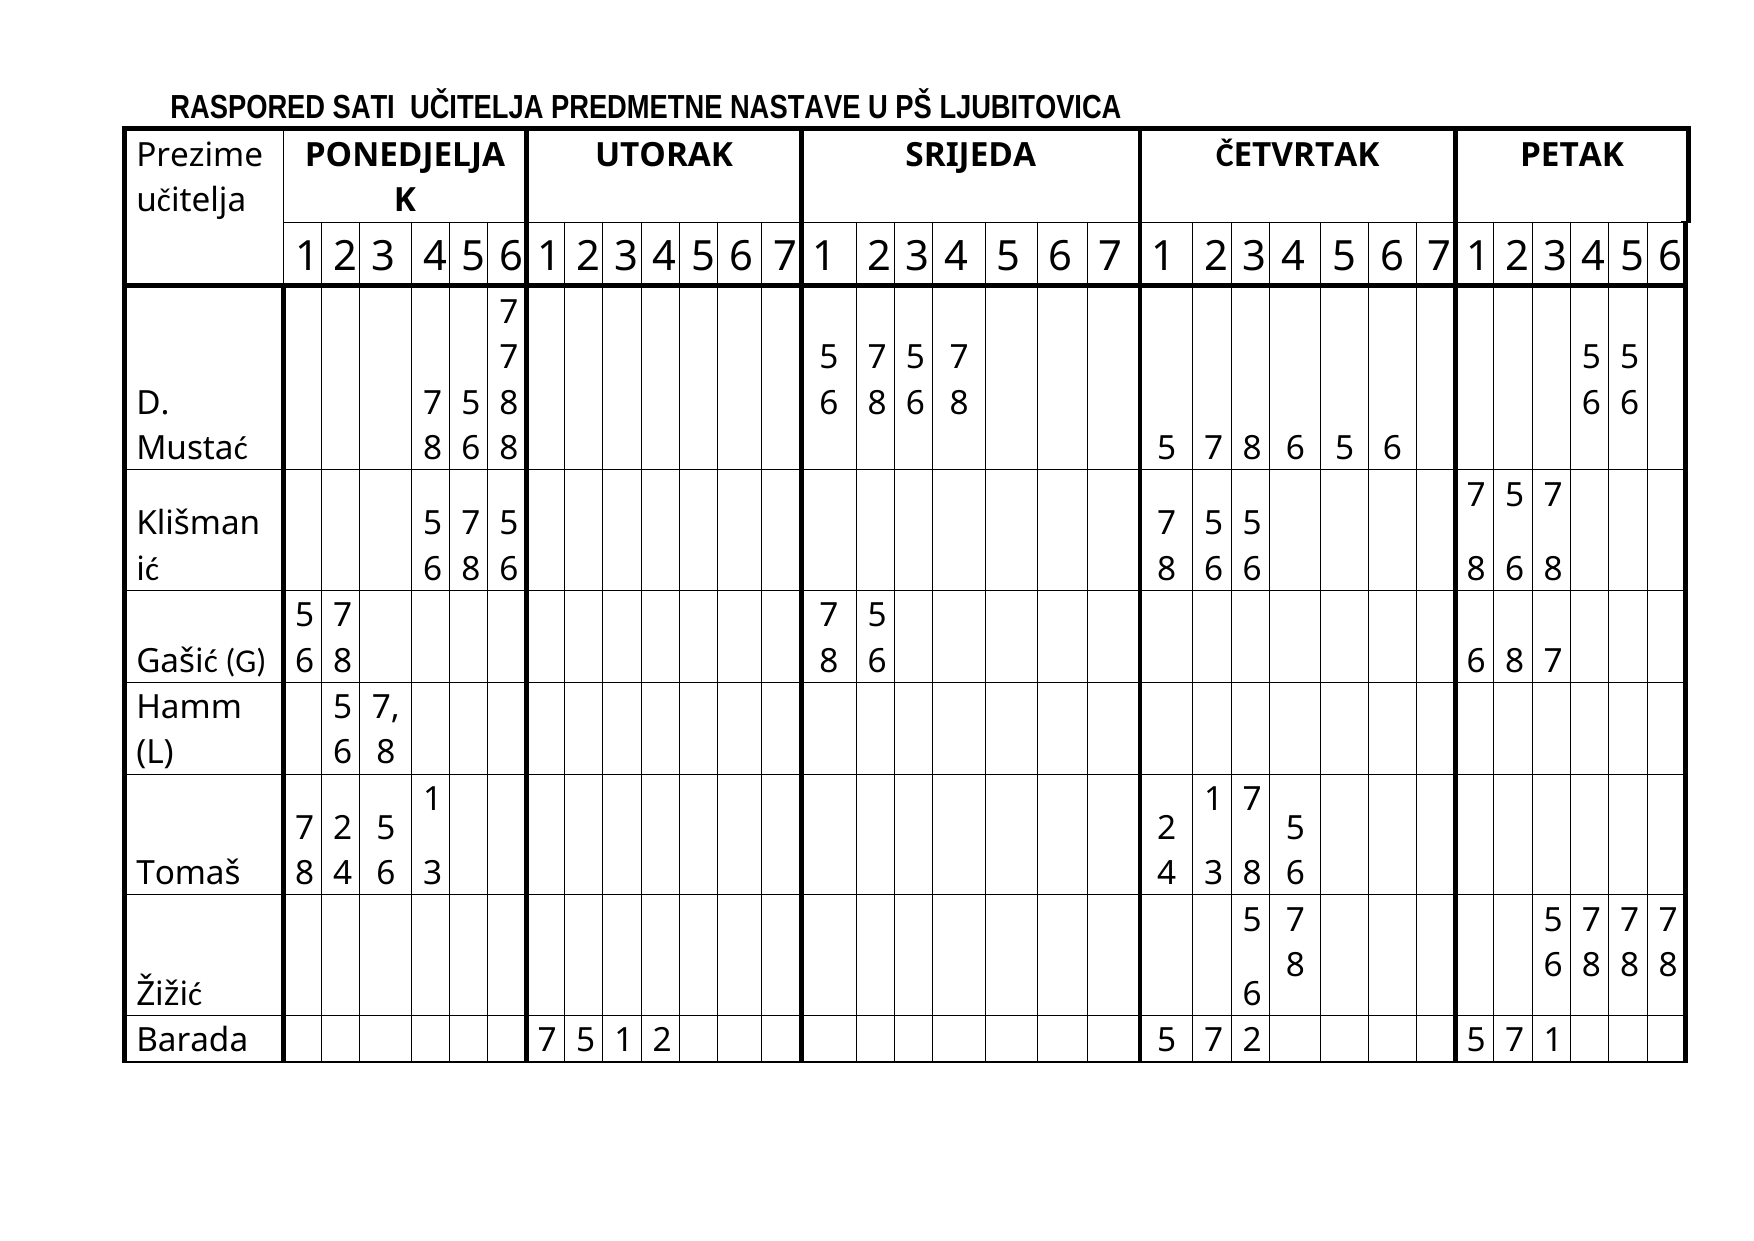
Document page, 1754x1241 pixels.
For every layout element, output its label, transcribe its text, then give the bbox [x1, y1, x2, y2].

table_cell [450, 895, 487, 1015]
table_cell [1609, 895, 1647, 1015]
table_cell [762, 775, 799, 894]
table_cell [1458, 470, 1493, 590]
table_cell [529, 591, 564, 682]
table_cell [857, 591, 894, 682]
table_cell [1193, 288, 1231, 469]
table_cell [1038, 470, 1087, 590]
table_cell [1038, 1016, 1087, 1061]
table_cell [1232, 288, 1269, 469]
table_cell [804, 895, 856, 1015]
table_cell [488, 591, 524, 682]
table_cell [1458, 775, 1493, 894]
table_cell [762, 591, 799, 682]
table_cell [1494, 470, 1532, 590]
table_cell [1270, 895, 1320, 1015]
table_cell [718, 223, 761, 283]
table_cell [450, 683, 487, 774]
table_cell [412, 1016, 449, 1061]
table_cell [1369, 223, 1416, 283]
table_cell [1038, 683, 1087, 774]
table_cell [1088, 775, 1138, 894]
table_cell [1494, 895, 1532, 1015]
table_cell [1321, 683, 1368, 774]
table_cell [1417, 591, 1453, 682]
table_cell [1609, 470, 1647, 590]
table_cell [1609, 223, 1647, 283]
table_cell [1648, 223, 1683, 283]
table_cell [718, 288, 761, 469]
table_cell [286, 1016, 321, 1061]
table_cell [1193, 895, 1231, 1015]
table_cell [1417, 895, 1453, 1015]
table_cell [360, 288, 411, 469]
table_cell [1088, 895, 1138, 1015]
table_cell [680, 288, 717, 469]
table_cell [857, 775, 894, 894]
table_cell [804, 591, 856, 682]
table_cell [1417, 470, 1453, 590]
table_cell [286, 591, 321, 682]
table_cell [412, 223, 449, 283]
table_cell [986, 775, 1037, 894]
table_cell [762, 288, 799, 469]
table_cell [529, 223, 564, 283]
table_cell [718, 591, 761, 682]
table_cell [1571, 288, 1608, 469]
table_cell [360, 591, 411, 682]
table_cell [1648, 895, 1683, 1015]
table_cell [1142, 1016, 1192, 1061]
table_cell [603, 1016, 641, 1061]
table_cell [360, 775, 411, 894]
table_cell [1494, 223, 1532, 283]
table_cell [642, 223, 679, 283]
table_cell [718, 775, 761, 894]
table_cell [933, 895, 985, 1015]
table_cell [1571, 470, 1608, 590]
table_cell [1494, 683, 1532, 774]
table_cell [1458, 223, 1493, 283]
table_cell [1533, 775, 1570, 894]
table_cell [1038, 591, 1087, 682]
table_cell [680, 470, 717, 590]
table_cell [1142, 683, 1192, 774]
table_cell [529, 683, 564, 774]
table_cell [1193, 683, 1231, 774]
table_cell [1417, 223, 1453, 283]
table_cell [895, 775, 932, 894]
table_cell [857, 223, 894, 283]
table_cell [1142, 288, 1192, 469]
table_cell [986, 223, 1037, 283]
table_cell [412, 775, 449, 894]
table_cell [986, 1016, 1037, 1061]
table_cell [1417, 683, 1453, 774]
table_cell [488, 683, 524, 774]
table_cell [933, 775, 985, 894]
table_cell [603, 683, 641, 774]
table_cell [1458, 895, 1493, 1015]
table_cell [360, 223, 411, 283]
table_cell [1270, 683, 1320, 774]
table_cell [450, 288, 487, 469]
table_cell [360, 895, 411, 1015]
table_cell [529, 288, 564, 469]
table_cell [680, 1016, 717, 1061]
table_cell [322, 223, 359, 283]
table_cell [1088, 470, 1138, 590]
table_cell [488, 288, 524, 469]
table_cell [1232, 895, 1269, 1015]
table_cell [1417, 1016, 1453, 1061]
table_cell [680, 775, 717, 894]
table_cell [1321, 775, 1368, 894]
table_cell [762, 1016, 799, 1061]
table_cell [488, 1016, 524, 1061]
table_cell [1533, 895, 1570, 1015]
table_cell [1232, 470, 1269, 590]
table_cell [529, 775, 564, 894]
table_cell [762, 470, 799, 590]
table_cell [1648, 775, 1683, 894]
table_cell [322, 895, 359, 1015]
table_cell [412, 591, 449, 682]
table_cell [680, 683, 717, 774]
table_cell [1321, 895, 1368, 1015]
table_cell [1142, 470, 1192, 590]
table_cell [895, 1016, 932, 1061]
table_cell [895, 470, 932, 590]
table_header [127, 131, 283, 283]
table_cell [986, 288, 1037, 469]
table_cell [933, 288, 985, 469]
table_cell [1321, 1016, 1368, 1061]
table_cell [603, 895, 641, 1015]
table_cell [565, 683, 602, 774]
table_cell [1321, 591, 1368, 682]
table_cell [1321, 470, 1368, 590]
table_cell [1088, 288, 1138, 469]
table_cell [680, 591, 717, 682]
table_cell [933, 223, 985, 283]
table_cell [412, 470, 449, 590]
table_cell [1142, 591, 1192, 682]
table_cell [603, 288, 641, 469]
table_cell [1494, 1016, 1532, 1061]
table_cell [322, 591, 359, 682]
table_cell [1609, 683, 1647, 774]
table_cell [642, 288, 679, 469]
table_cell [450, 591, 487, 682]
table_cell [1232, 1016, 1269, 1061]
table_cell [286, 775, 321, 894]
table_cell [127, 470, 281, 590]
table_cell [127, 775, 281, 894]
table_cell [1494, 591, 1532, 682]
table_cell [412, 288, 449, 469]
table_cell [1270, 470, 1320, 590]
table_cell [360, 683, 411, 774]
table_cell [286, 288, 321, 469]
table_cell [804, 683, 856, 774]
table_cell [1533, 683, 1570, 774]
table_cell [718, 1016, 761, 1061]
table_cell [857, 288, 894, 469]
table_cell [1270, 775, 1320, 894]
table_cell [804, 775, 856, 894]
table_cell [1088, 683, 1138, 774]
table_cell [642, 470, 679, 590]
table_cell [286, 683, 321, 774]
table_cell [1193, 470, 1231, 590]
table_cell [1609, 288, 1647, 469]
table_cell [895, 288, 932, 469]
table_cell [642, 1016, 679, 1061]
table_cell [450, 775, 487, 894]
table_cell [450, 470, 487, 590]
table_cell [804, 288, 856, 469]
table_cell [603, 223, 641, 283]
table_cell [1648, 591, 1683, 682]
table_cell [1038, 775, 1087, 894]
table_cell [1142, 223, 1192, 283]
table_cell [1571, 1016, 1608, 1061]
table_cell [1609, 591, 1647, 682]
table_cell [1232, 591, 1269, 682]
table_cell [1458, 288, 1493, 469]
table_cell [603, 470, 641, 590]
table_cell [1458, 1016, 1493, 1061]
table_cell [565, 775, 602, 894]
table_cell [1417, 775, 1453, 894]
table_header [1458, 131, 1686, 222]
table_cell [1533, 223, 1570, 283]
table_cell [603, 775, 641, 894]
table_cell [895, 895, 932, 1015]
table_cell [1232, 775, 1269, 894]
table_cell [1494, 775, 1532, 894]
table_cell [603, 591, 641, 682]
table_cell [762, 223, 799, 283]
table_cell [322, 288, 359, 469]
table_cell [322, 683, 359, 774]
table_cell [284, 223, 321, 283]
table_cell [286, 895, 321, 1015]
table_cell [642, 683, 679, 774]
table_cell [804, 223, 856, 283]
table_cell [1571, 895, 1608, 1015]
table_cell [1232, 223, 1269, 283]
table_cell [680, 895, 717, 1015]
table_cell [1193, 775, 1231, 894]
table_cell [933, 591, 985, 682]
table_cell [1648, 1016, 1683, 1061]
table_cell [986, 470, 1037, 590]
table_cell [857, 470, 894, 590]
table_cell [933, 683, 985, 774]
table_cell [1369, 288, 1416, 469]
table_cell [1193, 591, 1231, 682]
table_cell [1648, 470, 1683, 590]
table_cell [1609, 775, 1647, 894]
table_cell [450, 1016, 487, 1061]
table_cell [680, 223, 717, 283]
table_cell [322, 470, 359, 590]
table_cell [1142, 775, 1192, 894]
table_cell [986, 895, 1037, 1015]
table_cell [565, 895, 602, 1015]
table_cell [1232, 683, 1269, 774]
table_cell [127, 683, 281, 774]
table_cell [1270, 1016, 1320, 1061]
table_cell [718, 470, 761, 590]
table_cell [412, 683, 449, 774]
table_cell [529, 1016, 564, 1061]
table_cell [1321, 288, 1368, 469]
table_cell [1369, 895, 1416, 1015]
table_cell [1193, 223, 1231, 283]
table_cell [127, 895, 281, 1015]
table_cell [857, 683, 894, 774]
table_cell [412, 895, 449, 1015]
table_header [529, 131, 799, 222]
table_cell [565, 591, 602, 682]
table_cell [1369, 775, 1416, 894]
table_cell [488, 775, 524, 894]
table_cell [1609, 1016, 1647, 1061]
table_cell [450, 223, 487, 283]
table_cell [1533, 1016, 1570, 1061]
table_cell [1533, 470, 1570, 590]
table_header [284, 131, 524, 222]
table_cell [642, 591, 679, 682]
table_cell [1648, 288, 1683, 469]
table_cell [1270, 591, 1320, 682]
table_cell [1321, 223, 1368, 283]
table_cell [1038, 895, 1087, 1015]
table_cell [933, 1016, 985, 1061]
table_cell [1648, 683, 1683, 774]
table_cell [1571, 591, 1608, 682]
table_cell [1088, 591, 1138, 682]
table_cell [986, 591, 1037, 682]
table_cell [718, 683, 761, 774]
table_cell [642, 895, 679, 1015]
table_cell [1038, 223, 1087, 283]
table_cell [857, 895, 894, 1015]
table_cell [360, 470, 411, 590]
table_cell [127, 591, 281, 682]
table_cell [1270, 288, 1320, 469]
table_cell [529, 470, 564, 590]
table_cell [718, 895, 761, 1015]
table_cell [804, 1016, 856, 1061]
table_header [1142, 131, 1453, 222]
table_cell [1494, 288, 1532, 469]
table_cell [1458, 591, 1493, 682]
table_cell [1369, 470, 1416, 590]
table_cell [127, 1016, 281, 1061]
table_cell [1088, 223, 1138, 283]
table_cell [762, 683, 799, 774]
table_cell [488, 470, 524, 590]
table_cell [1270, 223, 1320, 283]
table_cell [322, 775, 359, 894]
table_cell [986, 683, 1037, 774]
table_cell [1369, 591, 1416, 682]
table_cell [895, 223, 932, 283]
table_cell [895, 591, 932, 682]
text RASPORED SATI UČITELJA PREDMETNE NASTAVE U PŠ LJUBITOVICA [147, 88, 1665, 126]
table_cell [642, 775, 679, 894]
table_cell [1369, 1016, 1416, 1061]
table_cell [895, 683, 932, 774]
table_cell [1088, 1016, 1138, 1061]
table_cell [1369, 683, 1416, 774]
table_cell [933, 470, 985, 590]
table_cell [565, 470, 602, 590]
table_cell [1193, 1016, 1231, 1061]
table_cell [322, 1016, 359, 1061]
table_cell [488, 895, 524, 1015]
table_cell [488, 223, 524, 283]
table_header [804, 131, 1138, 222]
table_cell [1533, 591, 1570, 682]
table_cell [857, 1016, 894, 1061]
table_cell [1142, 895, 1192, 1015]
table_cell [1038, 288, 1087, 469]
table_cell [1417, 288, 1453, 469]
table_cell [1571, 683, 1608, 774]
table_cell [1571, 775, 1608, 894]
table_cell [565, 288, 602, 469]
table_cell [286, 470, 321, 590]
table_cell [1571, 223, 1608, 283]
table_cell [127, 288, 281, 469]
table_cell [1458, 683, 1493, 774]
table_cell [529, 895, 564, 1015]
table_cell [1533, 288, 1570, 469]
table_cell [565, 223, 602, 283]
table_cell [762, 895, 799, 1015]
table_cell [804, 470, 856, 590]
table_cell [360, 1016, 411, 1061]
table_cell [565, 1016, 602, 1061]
